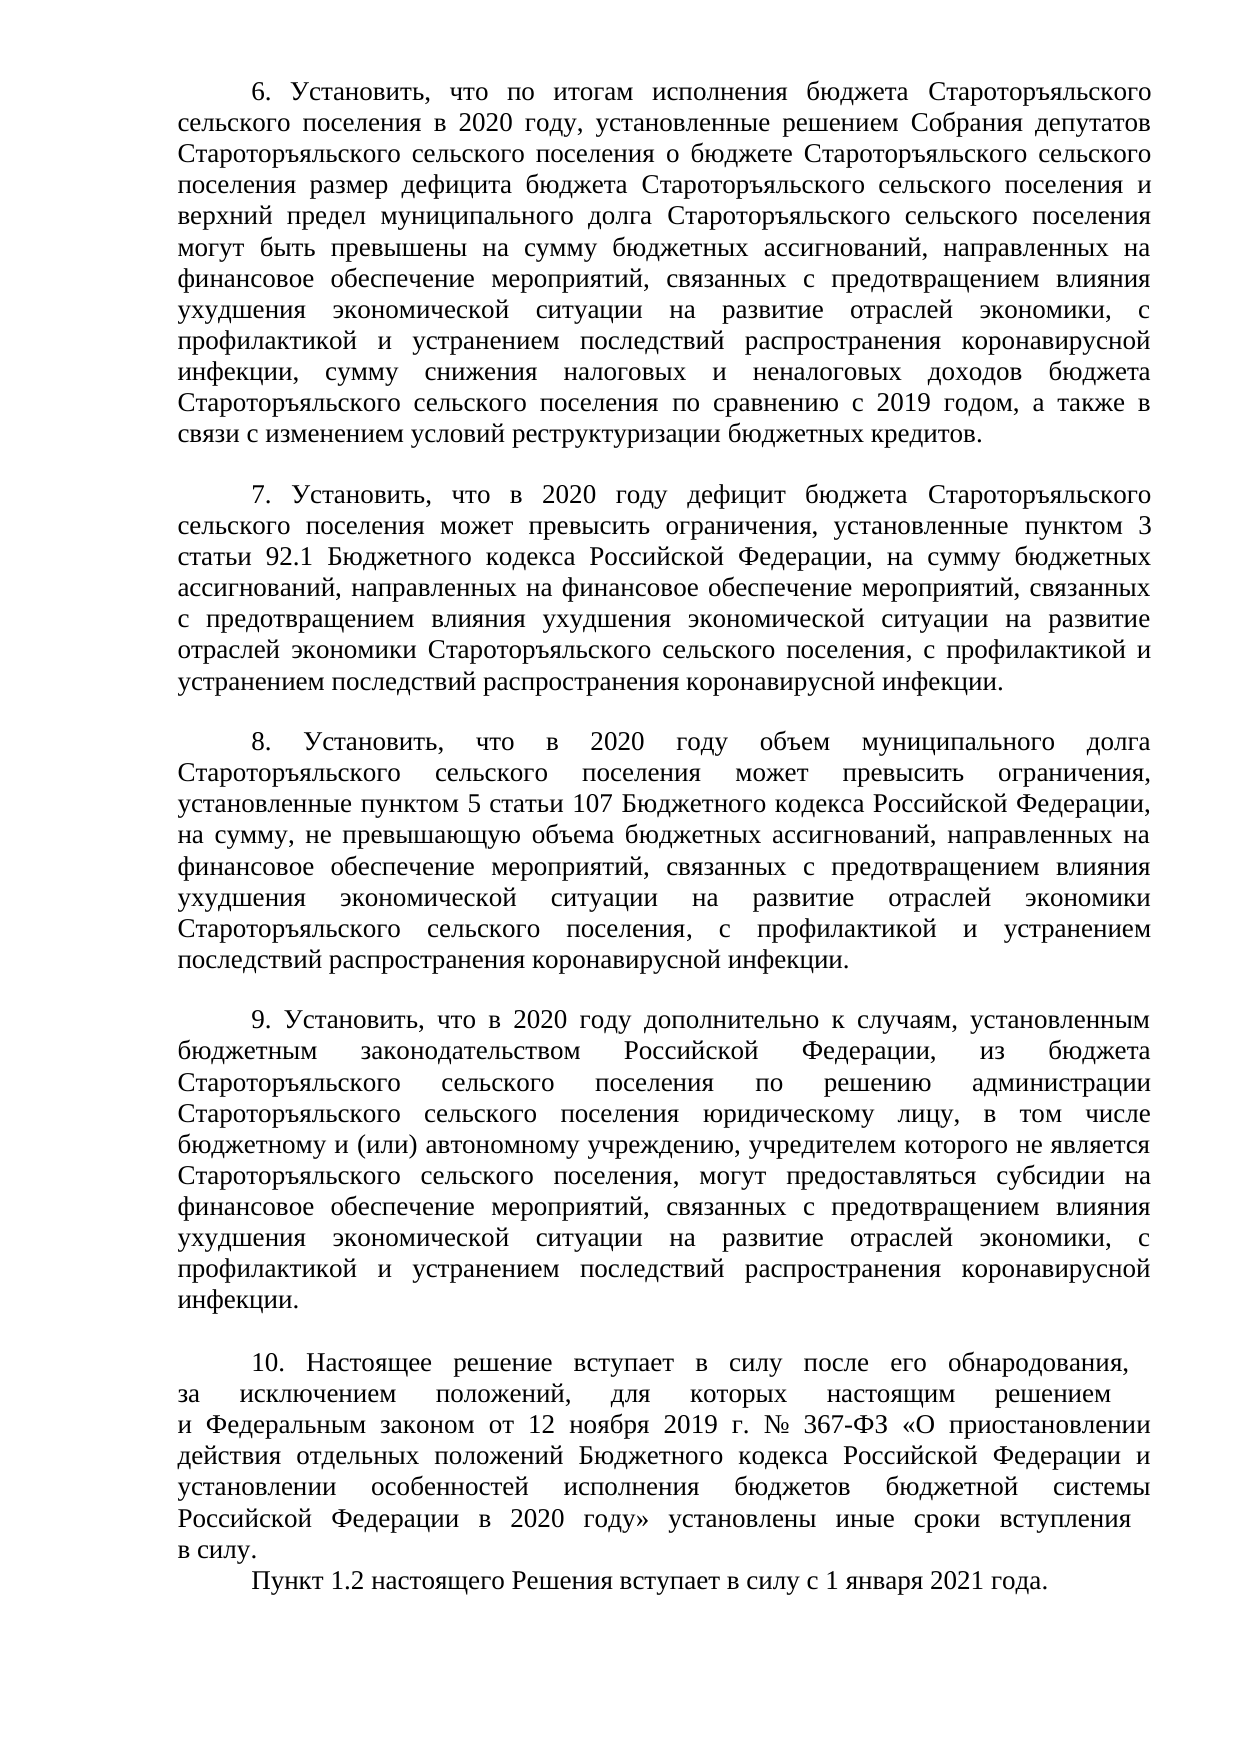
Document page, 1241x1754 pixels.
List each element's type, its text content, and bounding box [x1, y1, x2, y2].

text Пункт 1.2 настоящего Решения вступает в силу с 1 января 2021 года. [177, 1564, 1152, 1595]
text 7. Установить, что в 2020 году дефицит бюджета Староторъяльского сельского поселения может превысить ограничения, установленные пунктом 3 статьи 92.1 Бюджетного кодекса Российской Федерации, на сумму бюджетных ассигнований, направленных на финансовое обеспечение мероприятий, связанных с предотвращением влияния ухудшения экономической ситуации на развитие отраслей экономики Староторъяльского сельского поселения, с профилактикой и устранением последствий распространения коронавирусной инфекции. [177, 478, 1152, 696]
text 6. Установить, что по итогам исполнения бюджета Староторъяльского сельского поселения в 2020 году, установленные решением Собрания депутатов Староторъяльского сельского поселения о бюджете Староторъяльского сельского поселения размер дефицита бюджета Староторъяльского сельского поселения и верхний предел муниципального долга Староторъяльского сельского поселения могут быть превышены на сумму бюджетных ассигнований, направленных на финансовое обеспечение мероприятий, связанных с предотвращением влияния ухудшения экономической ситуации на развитие отраслей экономики, с профилактикой и устранением последствий распространения коронавирусной инфекции, сумму снижения налоговых и неналоговых доходов бюджета Староторъяльского сельского поселения по сравнению с 2019 годом, а также в связи с изменением условий реструктуризации бюджетных кредитов. [177, 75, 1152, 449]
text 9. Установить, что в 2020 году дополнительно к случаям, установленным бюджетным законодательством Российской Федерации, из бюджета Староторъяльского сельского поселения по решению администрации Староторъяльского сельского поселения юридическому лицу, в том числе бюджетному и (или) автономному учреждению, учредителем которого не является Староторъяльского сельского поселения, могут предоставляться субсидии на финансовое обеспечение мероприятий, связанных с предотвращением влияния ухудшения экономической ситуации на развитие отраслей экономики, с профилактикой и устранением последствий распространения коронавирусной инфекции. [177, 1003, 1152, 1315]
text 8. Установить, что в 2020 году объем муниципального долга Староторъяльского сельского поселения может превысить ограничения, установленные пунктом 5 статьи 107 Бюджетного кодекса Российской Федерации, на сумму, не превышающую объема бюджетных ассигнований, направленных на финансовое обеспечение мероприятий, связанных с предотвращением влияния ухудшения экономической ситуации на развитие отраслей экономики Староторъяльского сельского поселения, с профилактикой и устранением последствий распространения коронавирусной инфекции. [177, 725, 1152, 974]
text 10. Настоящее решение вступает в силу после его обнародования, за исключением положений, для которых настоящим решением и Федеральным законом от 12 ноября 2019 г. № 367-ФЗ «О приостановлении действия отдельных положений Бюджетного кодекса Российской Федерации и установлении особенностей исполнения бюджетов бюджетной системы Российской Федерации в 2020 году» установлены иные сроки вступления в силу. [177, 1346, 1152, 1564]
